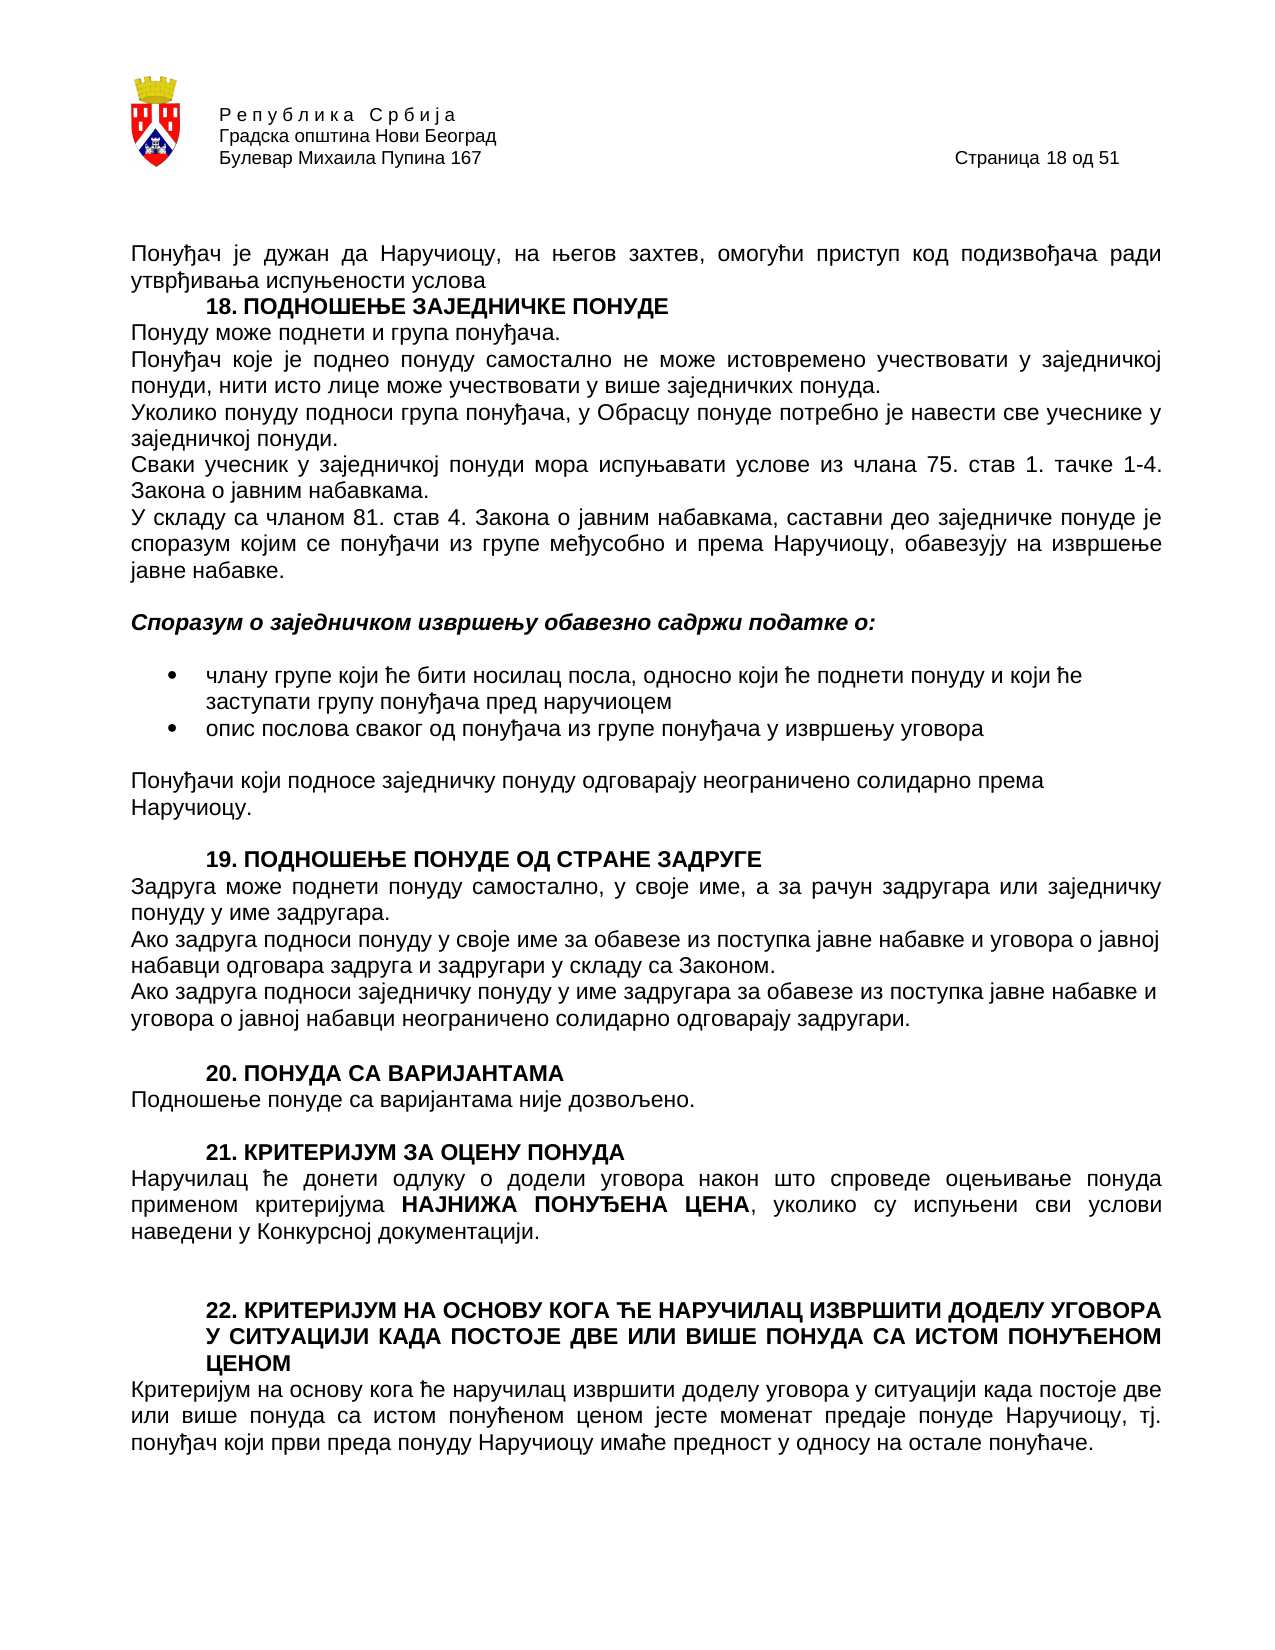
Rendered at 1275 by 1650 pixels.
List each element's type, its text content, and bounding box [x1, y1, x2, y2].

text Подношење понуде са варијантама није дозвољено. [131, 1086, 1162, 1112]
text 20. ПОНУДА СА ВАРИЈАНТАМА [168, 1060, 1162, 1086]
text Ако задруга подноси понуду у своје име за обавезе из поступка јавне набавке и уговора о јавној набавци одговара задруга и задругари у складу са Законом. [131, 926, 1162, 978]
text Понуђачи који подносе заједничку понуду одговарају неограничено солидарно према Наручиоцу. [131, 767, 1162, 820]
text Споразум о заједничком извршењу обавезно садржи податке о: [131, 609, 1162, 636]
text 21. КРИТЕРИЈУМ ЗА ОЦЕНУ ПОНУДА [168, 1139, 1162, 1165]
text Понуђач које је поднео понуду самостално не може истовремено учествовати у заједничкој понуди, нити исто лице може учествовати у више заједничких понуда. [131, 346, 1162, 398]
text У складу са чланом 81. став 4. Закона о јавним набавкама, саставни део заједничке понуде је споразум којим се понуђачи из групе међусобно и према Наручиоцу, обавезују на извршење јавне набавке. [131, 504, 1162, 583]
text Понуђач је дужан да Наручиоцу, на његов захтев, омогући приступ код подизвођача ради утврђивања испуњености услова [131, 240, 1162, 293]
text Критеријум на основу кога ће наручилац извршити доделу уговора у ситуацији када постоје две или више понуда са истом понућеном ценом јесте моменат предаје понуде Наручиоцу, тј. понуђач који први преда понуду Наручиоцу имаће предност у односу на остале понућаче. [131, 1376, 1162, 1455]
list опис послова сваког од понуђача из групе понуђача у извршењу уговора [168, 715, 1162, 741]
text Задруга може поднети понуду самостално, у своје име, а за рачун задругара или заједничку понуду у име задругара. [131, 873, 1162, 926]
text Наручилац ће донети одлуку о додели уговора након што спроведе оцењивање понуда применом критеријума НАЈНИЖА ПОНУЂЕНА ЦЕНА, уколико су испуњени сви услови наведени у Конкурсној документацији. [131, 1165, 1162, 1244]
text Сваки учесник у заједничкој понуди мора испуњавати услове из члана 75. став 1. тачкe 1-4. Закона о јавним набавкама. [131, 451, 1162, 504]
list члану групе који ће бити носилац посла, односно који ће поднети понуду и који ће заступати групу понуђача пред наручиоцем [168, 662, 1162, 715]
text Ако задруга подноси заједничку понуду у име задругара за обавезе из поступка јавне набавке и уговора о јавној набавци неограничено солидарно одговарају задругари. [131, 978, 1162, 1031]
text Уколико понуду подноси група понуђача, у Обрасцу понуде потребно је навести све учеснике у заједничкој понуди. [131, 398, 1162, 451]
text Понуду може поднети и група понуђача. [131, 319, 1162, 346]
text 22. КРИТЕРИЈУМ НА ОСНОВУ КОГА ЋЕ НАРУЧИЛАЦ ИЗВРШИТИ ДОДЕЛУ УГОВОРА У СИТУАЦИЈИ КАДА ПОСТОЈЕ ДВЕ ИЛИ ВИШЕ ПОНУДА СА ИСТОМ ПОНУЋЕНОМ ЦЕНОМ [206, 1297, 1162, 1376]
picture [130, 75, 181, 166]
list ПОДНОШЕЊЕ ЗАЈЕДНИЧКЕ ПОНУДЕ [206, 293, 1162, 319]
text 19. ПОДНОШЕЊЕ ПОНУДЕ ОД СТРАНЕ ЗАДРУГЕ [168, 846, 1162, 873]
